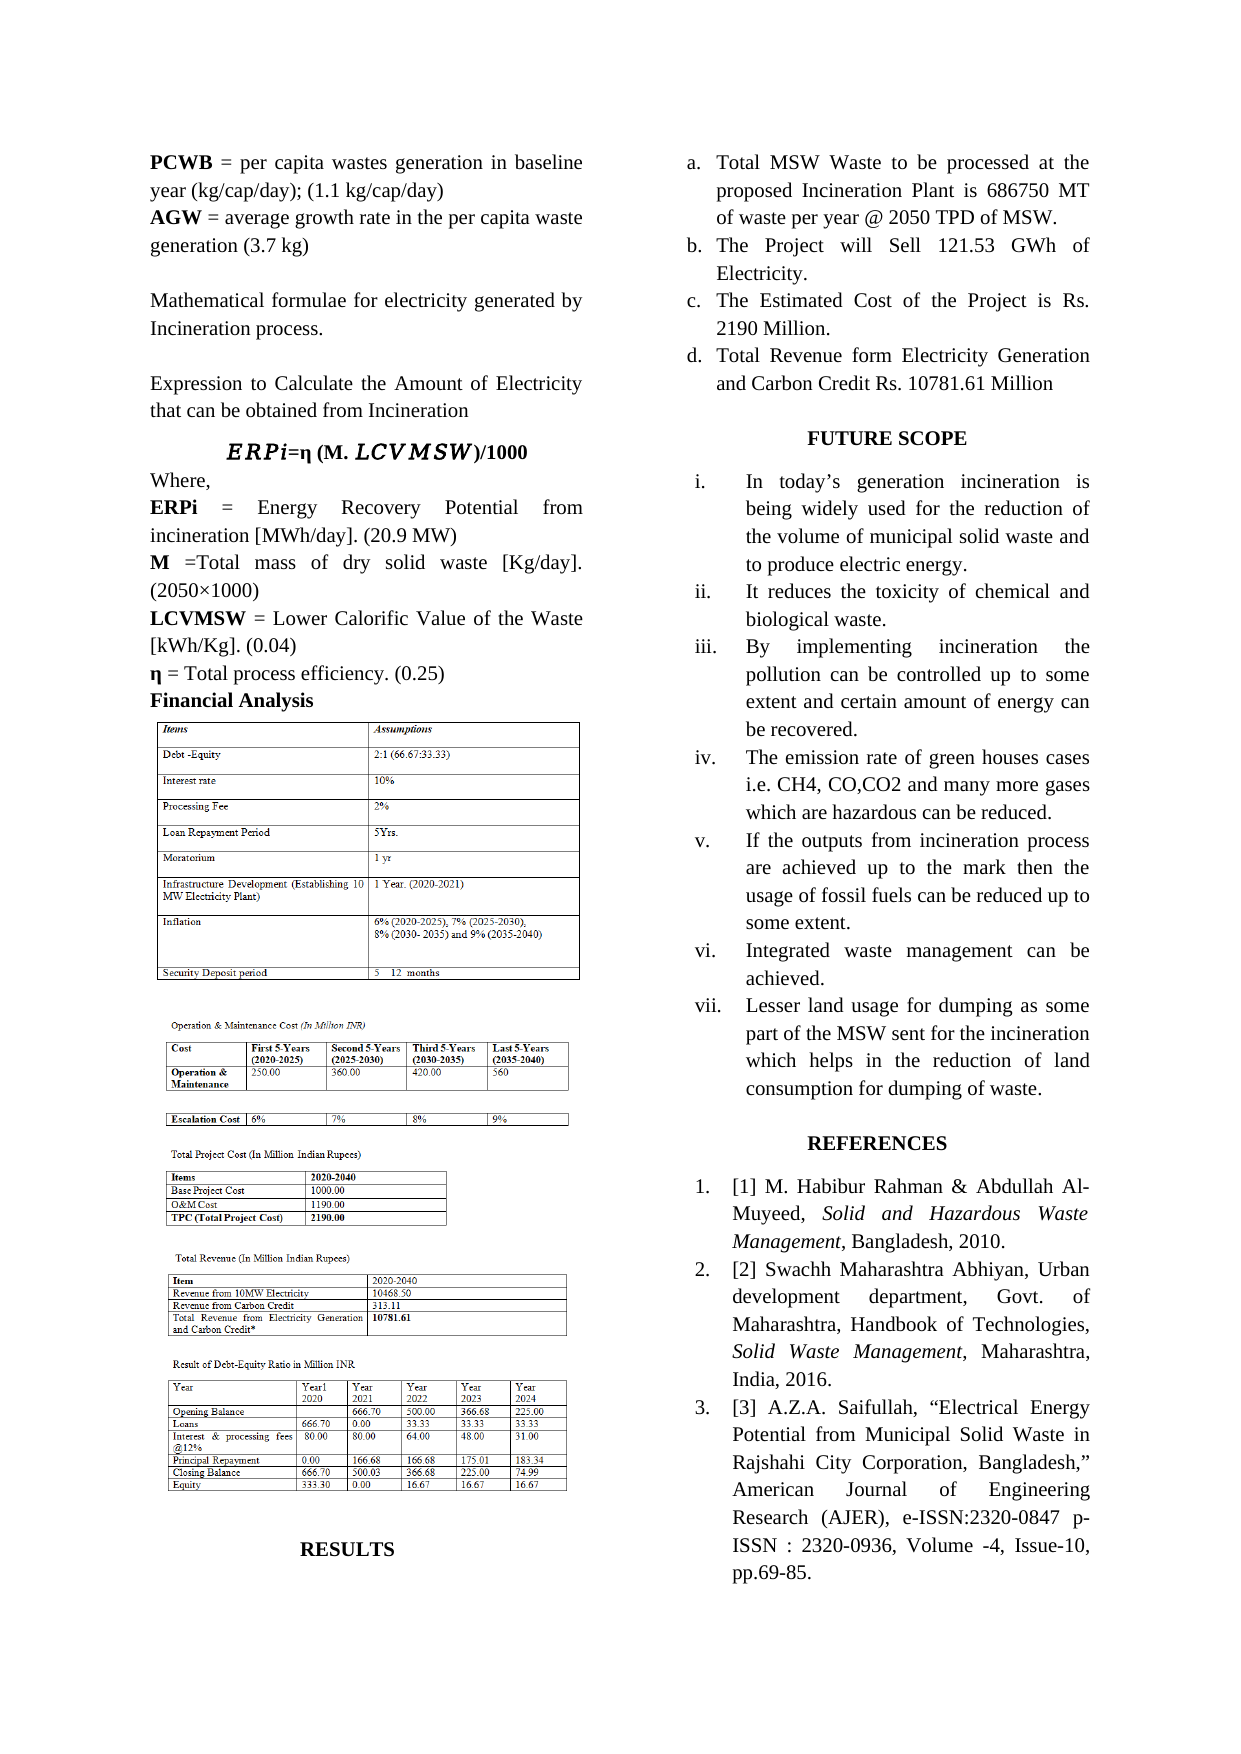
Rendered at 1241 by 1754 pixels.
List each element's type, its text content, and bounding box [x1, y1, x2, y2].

text LCVMSW = Lower Calorific Value of the Waste [kWh/Kg]. (0.04) [150, 606, 583, 657]
list The Project will Sell 121.53 GWh of Electricity. [687, 233, 1090, 284]
text 𝐸𝑅𝑃𝑖=η (M. 𝐿𝐶𝑉𝑀𝑆𝑊)/1000 [150, 438, 583, 464]
list Total MSW Waste to be processed at the proposed Incineration Plant is 686750 MT of waste per year @ 2050 TPD of MSW. [687, 150, 1090, 229]
picture [150, 716, 584, 983]
list In today’s generation incineration is being widely used for the reduction of the volume of municipal solid waste and to produce electric energy. [694, 469, 1090, 576]
text RESULTS [225, 1537, 583, 1561]
text PCWB = per capita wastes generation in baseline year (kg/cap/day); (1.1 kg/cap/day) [150, 150, 583, 202]
picture [150, 1014, 584, 1241]
text Financial Analysis [150, 688, 583, 712]
list It reduces the toxicity of chemical and biological waste. [694, 579, 1090, 631]
list If the outputs from incineration process are achieved up to the mark then the usage of fossil fuels can be reduced up to some extent. [694, 827, 1090, 934]
text Where, [150, 467, 583, 492]
list By implementing incineration the pollution can be controlled up to some extent and certain amount of energy can be recovered. [694, 634, 1090, 741]
list Total Revenue form Electricity Generation and Carbon Credit Rs. 10781.61 Million [687, 343, 1090, 395]
list Integrated waste management can be achieved. [694, 938, 1090, 989]
text ERPi = Energy Recovery Potential from incineration [MWh/day]. (20.9 MW) [150, 495, 583, 547]
text REFERENCES [807, 1131, 1090, 1155]
text η = Total process efficiency. (0.25) [150, 661, 583, 685]
list [1] M. Habibur Rahman & Abdullah Al-Muyeed, Solid and Hazardous Waste Management, Bangladesh, 2010. [694, 1174, 1090, 1253]
list [3] A.Z.A. Saifullah, “Electrical Energy Potential from Municipal Solid Waste in Rajshahi City Corporation, Bangladesh,” American Journal of Engineering Research (AJER), e-ISSN:2320-0847 p- ISSN : 2320-0936, Volume -4, Issue-10, pp.69-85. [694, 1394, 1090, 1584]
list The Estimated Cost of the Project is Rs. 2190 Million. [687, 288, 1090, 340]
text AGW = average growth rate in the per capita waste generation (3.7 kg) [150, 205, 583, 257]
text M =Total mass of dry solid waste [Kg/day]. (2050×1000) [150, 550, 583, 602]
list Lesser land usage for dumping as some part of the MSW sent for the incineration which helps in the reduction of land consumption for dumping of waste. [694, 993, 1090, 1100]
text FUTURE SCOPE [807, 426, 1090, 450]
text Mathematical formulae for electricity generated by Incineration process. [150, 288, 583, 340]
list [2] Swachh Maharashtra Abhiyan, Urban development department, Govt. of Maharashtra, Handbook of Technologies, Solid Waste Management, Maharashtra, India, 2016. [694, 1257, 1090, 1391]
picture [150, 1245, 584, 1506]
list The emission rate of green houses cases i.e. CH4, CO,CO2 and many more gases which are hazardous can be reduced. [694, 745, 1090, 824]
text Expression to Calculate the Amount of Electricity that can be obtained from Incineration [150, 371, 583, 422]
